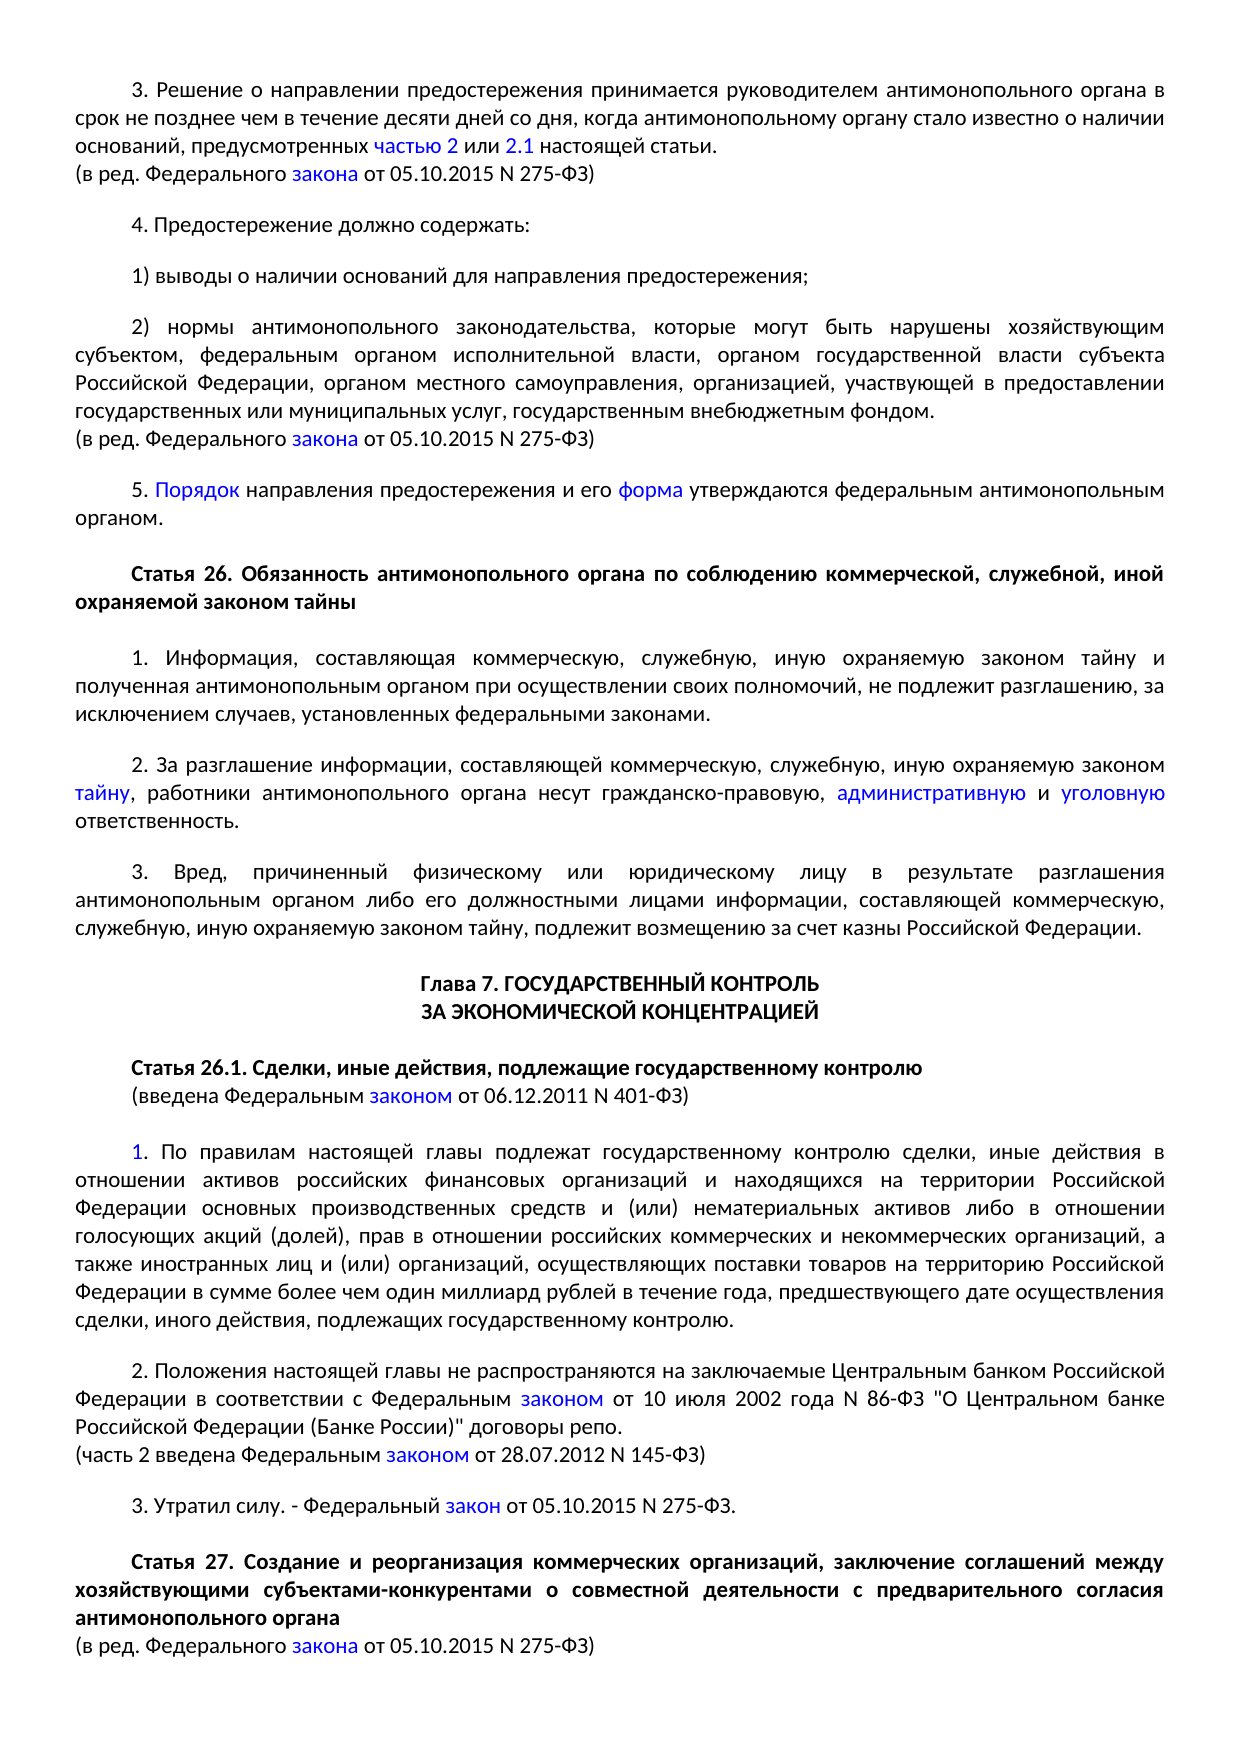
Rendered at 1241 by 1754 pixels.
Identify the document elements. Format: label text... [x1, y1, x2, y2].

title ЗА ЭКОНОМИЧЕСКОЙ КОНЦЕНТРАЦИЕЙ [75, 997, 1165, 1025]
text 2) нормы антимонопольного законодательства, которые могут быть нарушены хозяйствующим субъектом, федеральным органом исполнительной власти, органом государственной власти субъекта Российской Федерации, органом местного самоуправления, организацией, участвующей в предоставлении государственных или муниципальных услуг, государственным внебюджетным фондом. [75, 312, 1165, 424]
title Статья 26. Обязанность антимонопольного органа по соблюдению коммерческой, служебной, иной охраняемой законом тайны [75, 559, 1165, 615]
text 3. Утратил силу. - Федеральный закон от 05.10.2015 N 275-ФЗ. [75, 1491, 1165, 1519]
text (введена Федеральным законом от 06.12.2011 N 401-ФЗ) [75, 1081, 1165, 1109]
title Глава 7. ГОСУДАРСТВЕННЫЙ КОНТРОЛЬ [75, 969, 1165, 997]
text 2. Положения настоящей главы не распространяются на заключаемые Центральным банком Российской Федерации в соответствии с Федеральным законом от 10 июля 2002 года N 86-ФЗ "О Центральном банке Российской Федерации (Банке России)" договоры репо. [75, 1356, 1165, 1440]
text 3. Решение о направлении предостережения принимается руководителем антимонопольного органа в срок не позднее чем в течение десяти дней со дня, когда антимонопольному органу стало известно о наличии оснований, предусмотренных частью 2 или 2.1 настоящей статьи. [75, 75, 1165, 159]
text 5. Порядок направления предостережения и его форма утверждаются федеральным антимонопольным органом. [75, 475, 1165, 531]
text 1. Информация, составляющая коммерческую, служебную, иную охраняемую законом тайну и полученная антимонопольным органом при осуществлении своих полномочий, не подлежит разглашению, за исключением случаев, установленных федеральными законами. [75, 643, 1165, 727]
text 1) выводы о наличии оснований для направления предостережения; [75, 261, 1165, 289]
title Статья 26.1. Сделки, иные действия, подлежащие государственному контролю [75, 1053, 1165, 1081]
text (часть 2 введена Федеральным законом от 28.07.2012 N 145-ФЗ) [75, 1440, 1165, 1468]
text 3. Вред, причиненный физическому или юридическому лицу в результате разглашения антимонопольным органом либо его должностными лицами информации, составляющей коммерческую, служебную, иную охраняемую законом тайну, подлежит возмещению за счет казны Российской Федерации. [75, 857, 1165, 941]
text (в ред. Федерального закона от 05.10.2015 N 275-ФЗ) [75, 424, 1165, 452]
text (в ред. Федерального закона от 05.10.2015 N 275-ФЗ) [75, 159, 1165, 187]
text 1. По правилам настоящей главы подлежат государственному контролю сделки, иные действия в отношении активов российских финансовых организаций и находящихся на территории Российской Федерации основных производственных средств и (или) нематериальных активов либо в отношении голосующих акций (долей), прав в отношении российских коммерческих и некоммерческих организаций, а также иностранных лиц и (или) организаций, осуществляющих поставки товаров на территорию Российской Федерации в сумме более чем один миллиард рублей в течение года, предшествующего дате осуществления сделки, иного действия, подлежащих государственному контролю. [75, 1137, 1165, 1333]
text 2. За разглашение информации, составляющей коммерческую, служебную, иную охраняемую законом тайну, работники антимонопольного органа несут гражданско-правовую, административную и уголовную ответственность. [75, 750, 1165, 834]
text 4. Предостережение должно содержать: [75, 210, 1165, 238]
title Статья 27. Создание и реорганизация коммерческих организаций, заключение соглашений между хозяйствующими субъектами-конкурентами о совместной деятельности с предварительного согласия антимонопольного органа [75, 1547, 1165, 1631]
text (в ред. Федерального закона от 05.10.2015 N 275-ФЗ) [75, 1631, 1165, 1659]
